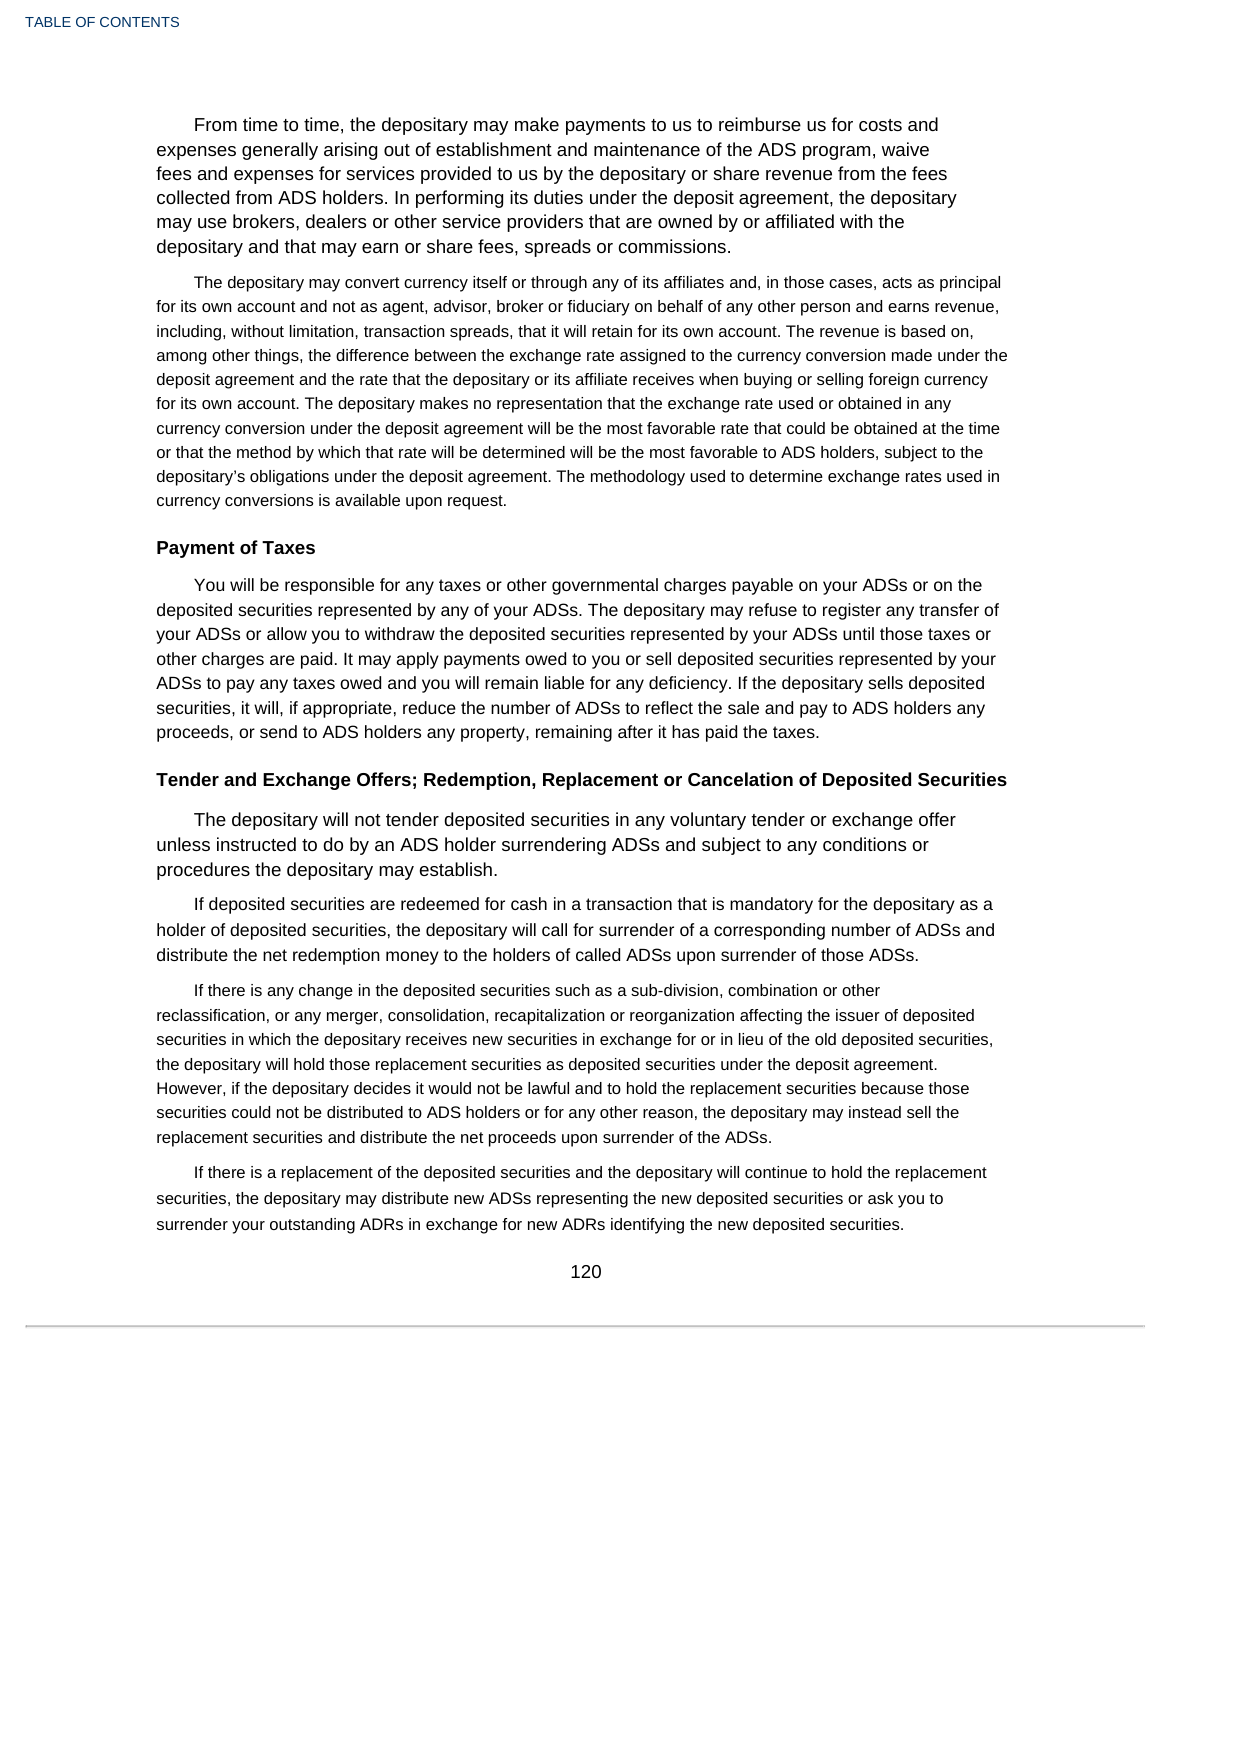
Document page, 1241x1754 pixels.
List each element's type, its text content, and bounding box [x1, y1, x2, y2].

text Tender and Exchange Offers; Redemption, Replacement or Cancelation of Deposited Securities [156, 768, 1090, 790]
text TABLE OF CONTENTS [25, 14, 1090, 30]
text The depositary will not tender deposited securities in any voluntary tender or exchange offer unless instructed to do by an ADS holder surrendering ADSs and subject to any conditions or procedures the depositary may establish. [156, 808, 1005, 880]
picture [23, 1322, 1146, 1330]
text If there is a replacement of the deposited securities and the depositary will continue to hold the replacement securities, the depositary may distribute new ADSs representing the new deposited securities or ask you to surrender your outstanding ADRs in exchange for new ADRs identifying the new deposited securities. [156, 1162, 1003, 1234]
text From time to time, the depositary may make payments to us to reimburse us for costs and expenses generally arising out of establishment and maintenance of the ADS program, waive fees and expenses for services provided to us by the depositary or share revenue from the fees collected from ADS holders. In performing its duties under the deposit agreement, the depositary may use brokers, dealers or other service providers that are owned by or affiliated with the depositary and that may earn or share fees, spreads or commissions. [156, 114, 957, 257]
text Payment of Taxes [156, 537, 1090, 558]
text You will be responsible for any taxes or other governmental charges payable on your ADSs or on the deposited securities represented by any of your ADSs. The depositary may refuse to register any transfer of your ADSs or allow you to withdraw the deposited securities represented by your ADSs until those taxes or other charges are paid. It may apply payments owed to you or sell deposited securities represented by your ADSs to pay any taxes owed and you will remain liable for any deficiency. If the depositary sells deposited securities, it will, if appropriate, reduce the number of ADSs to reflect the sale and pay to ADS holders any proceeds, or send to ADS holders any property, remaining after it has paid the taxes. [156, 575, 1003, 742]
text If deposited securities are redeemed for cash in a transaction that is mandatory for the depositary as a holder of deposited securities, the depositary will call for surrender of a corresponding number of ADSs and distribute the net redemption money to the holders of called ADSs upon surrender of those ADSs. [156, 894, 1007, 966]
text The depositary may convert currency itself or through any of its affiliates and, in those cases, acts as principal for its own account and not as agent, advisor, broker or fiduciary on behalf of any other person and earns revenue, including, without limitation, transaction spreads, that it will retain for its own account. The revenue is based on, among other things, the difference between the exchange rate assigned to the currency conversion made under the deposit agreement and the rate that the depositary or its affiliate receives when buying or selling foreign currency for its own account. The depositary makes no representation that the exchange rate used or obtained in any currency conversion under the deposit agreement will be the most favorable rate that could be obtained at the time or that the method by which that rate will be determined will be the most favorable to ADS holders, subject to the depositary’s obligations under the deposit agreement. The methodology used to determine exchange rates used in currency conversions is available upon request. [156, 273, 1011, 510]
text 120 [25, 1261, 1146, 1282]
text If there is any change in the deposited securities such as a sub-division, combination or other reclassification, or any merger, consolidation, recapitalization or reorganization affecting the issuer of deposited securities in which the depositary receives new securities in exchange for or in lieu of the old deposited securities, the depositary will hold those replacement securities as deposited securities under the deposit agreement. However, if the depositary decides it would not be lawful and to hold the replacement securities because those securities could not be distributed to ADS holders or for any other reason, the depositary may instead sell the replacement securities and distribute the net proceeds upon surrender of the ADSs. [156, 981, 997, 1147]
